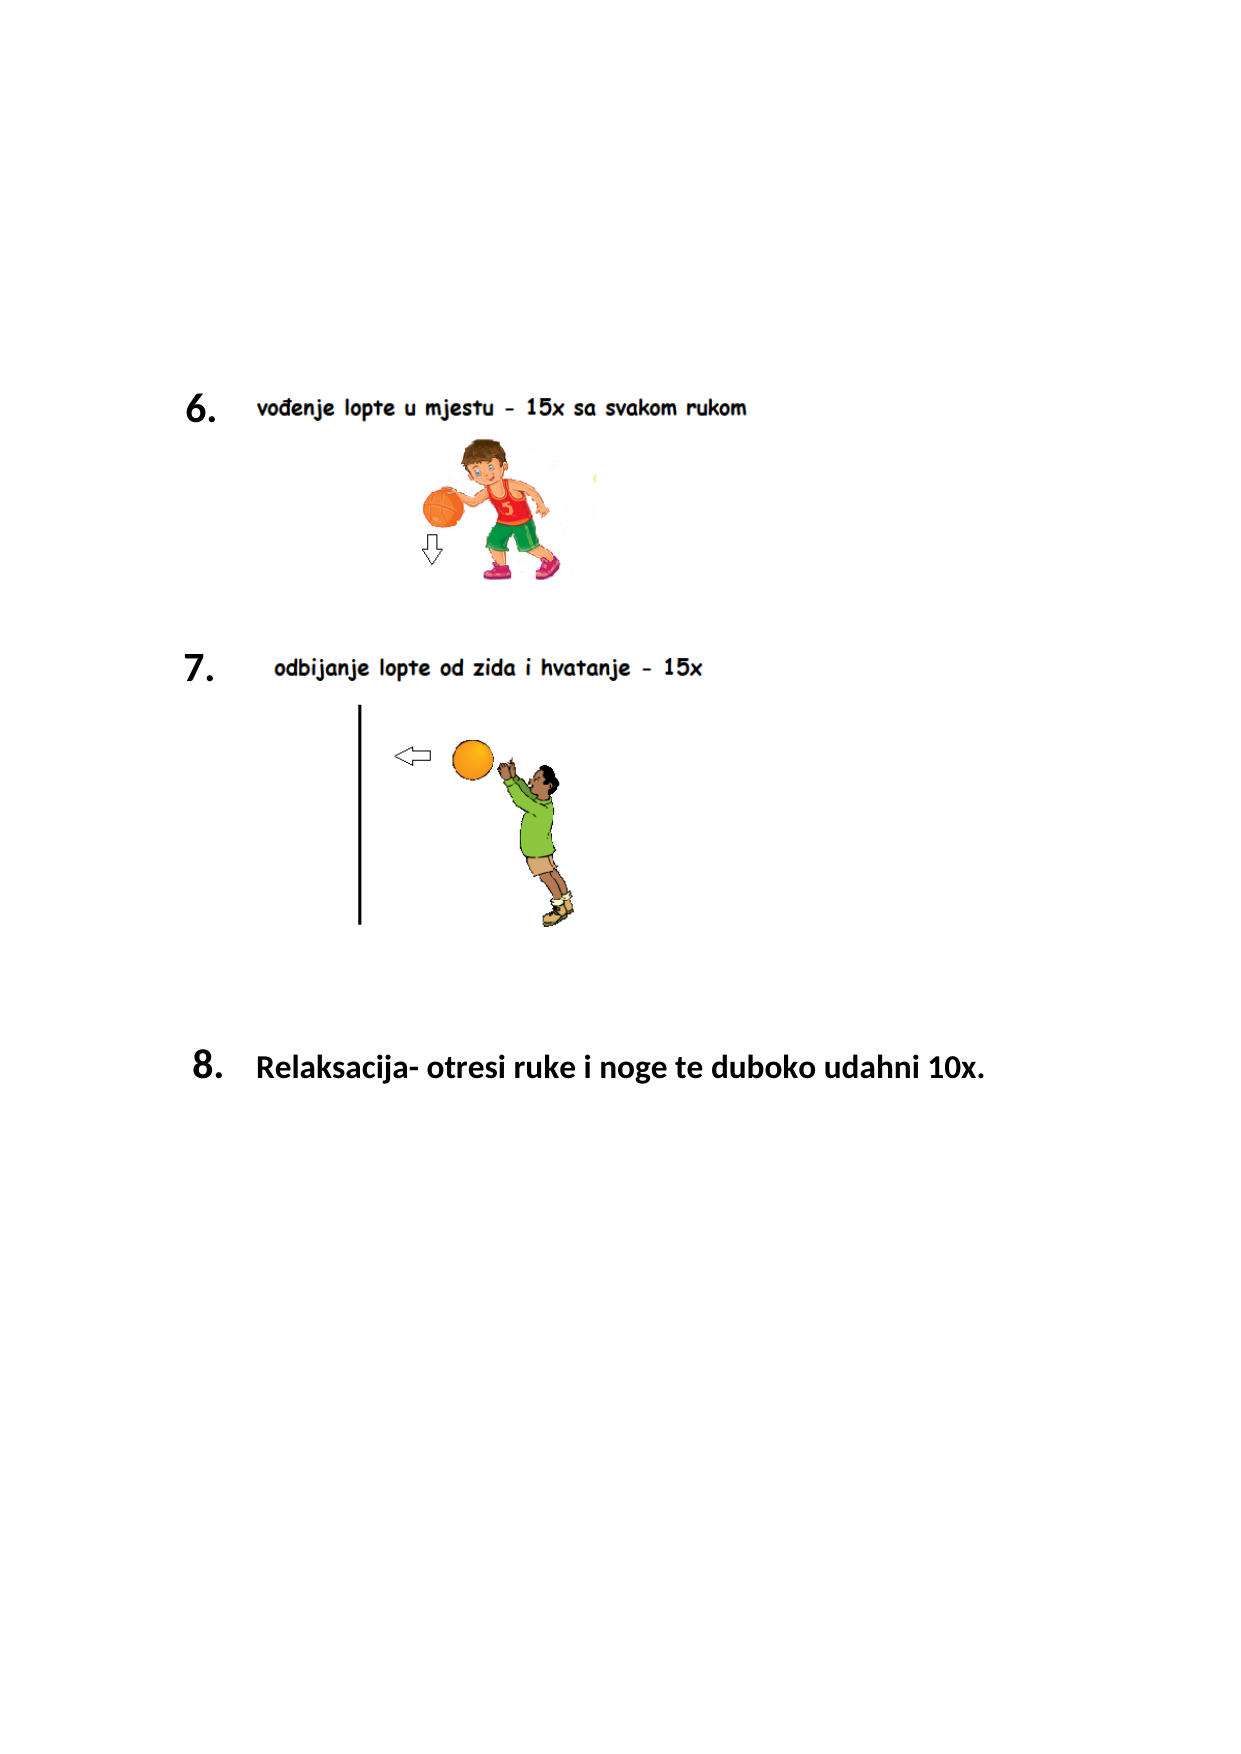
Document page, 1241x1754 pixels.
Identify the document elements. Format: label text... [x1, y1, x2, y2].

list Relaksacija- otresi ruke i noge te duboko udahni 10x. [192, 1038, 1093, 1088]
text 7. [162, 641, 1093, 692]
picture [250, 395, 757, 589]
picture [264, 655, 720, 927]
